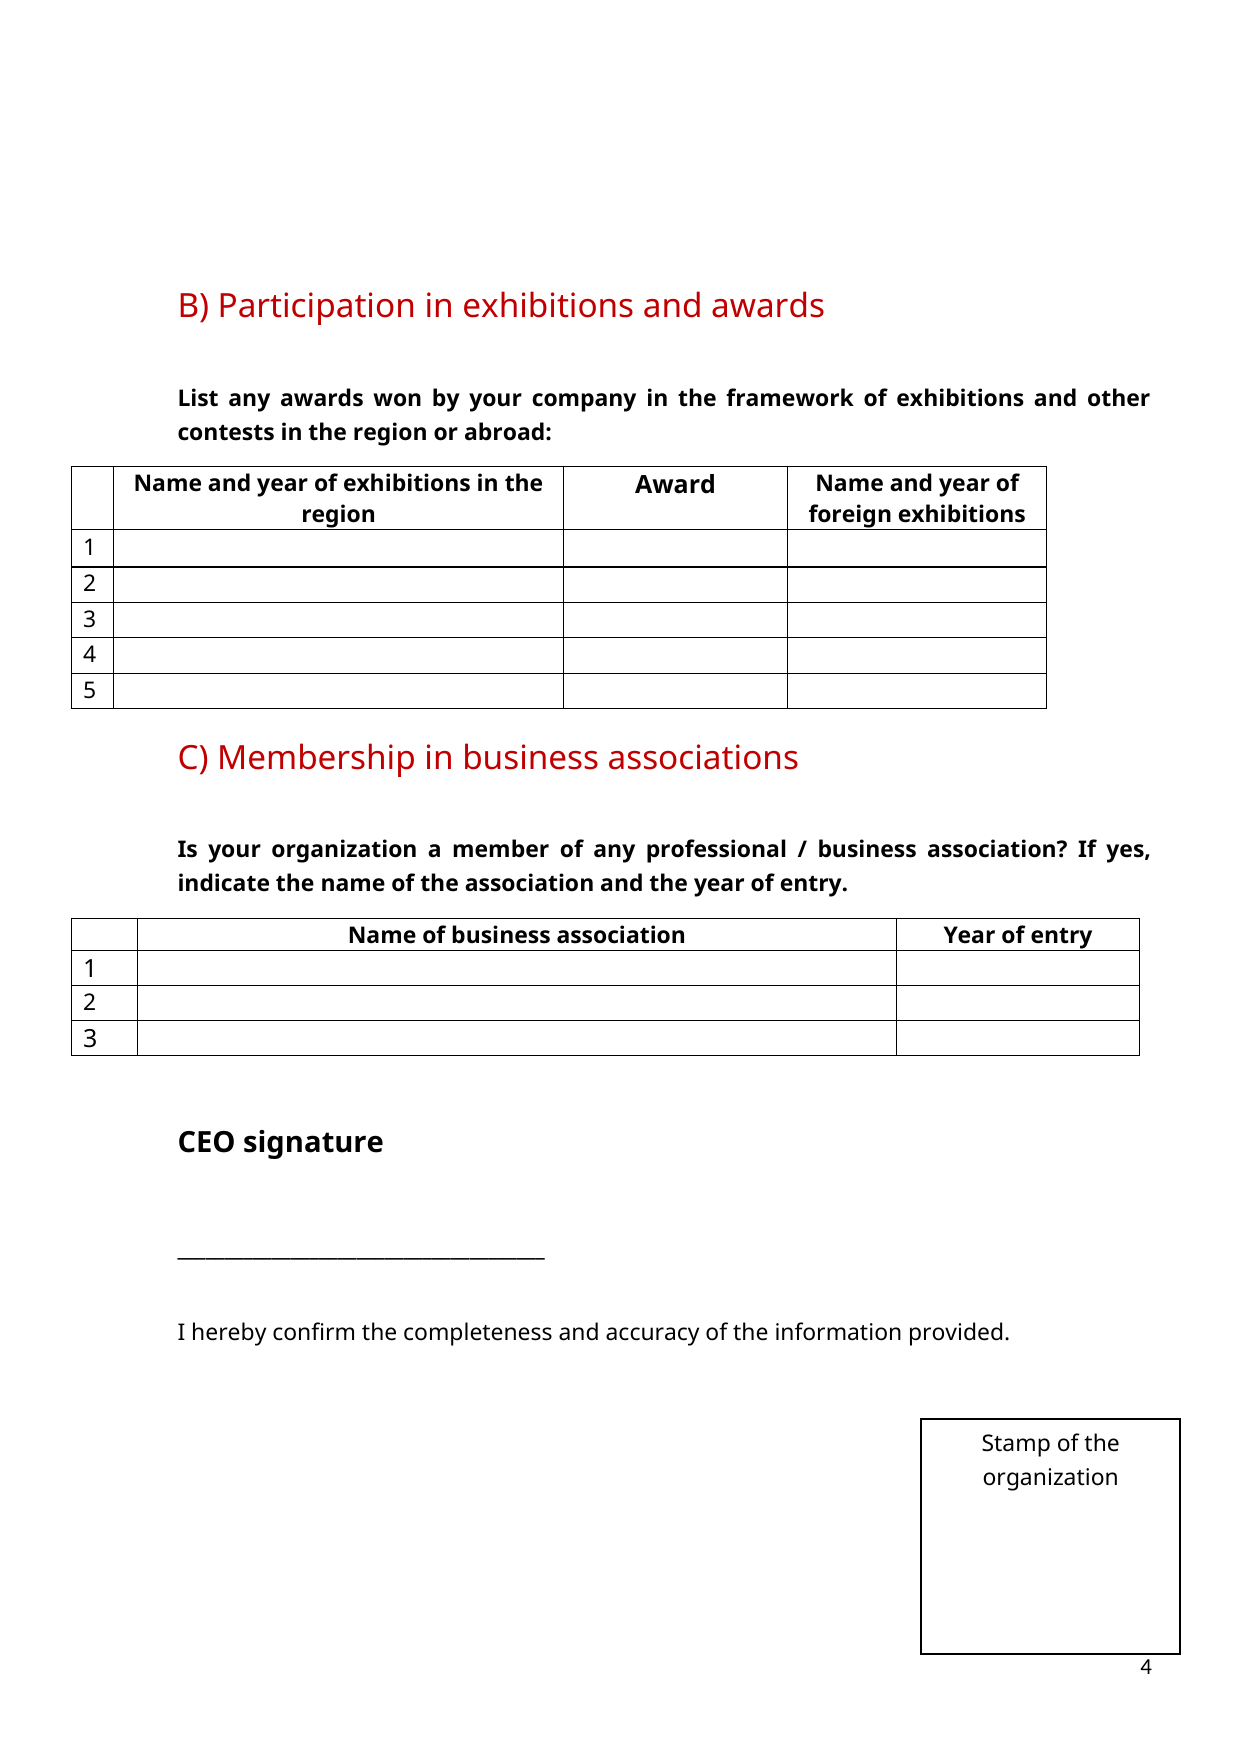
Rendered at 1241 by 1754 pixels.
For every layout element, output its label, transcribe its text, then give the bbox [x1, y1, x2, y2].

table_cell [564, 530, 787, 566]
table_header [72, 467, 113, 529]
table_cell 2 [72, 568, 113, 602]
table_cell 3 [72, 603, 113, 637]
text _______________________________________ [177, 1232, 1152, 1263]
table_header Name and year of foreign exhibitions [788, 467, 1046, 529]
table_header Award [564, 467, 787, 529]
text List any awards won by your company in the framework of exhibitions and other contests in the region or abroad: [177, 382, 1152, 447]
table_cell 1 [72, 530, 113, 566]
table_cell [897, 1021, 1139, 1055]
subtitle B) Participation in exhibitions and awards [177, 282, 1152, 328]
table_cell 2 [72, 986, 137, 1020]
table_cell [788, 674, 1046, 708]
text I hereby confirm the completeness and accuracy of the information provided. [177, 1316, 1152, 1347]
table_header Year of entry [897, 919, 1139, 950]
table_cell [897, 951, 1139, 985]
table_cell [564, 638, 787, 673]
table_cell [788, 603, 1046, 637]
table_cell 1 [72, 951, 137, 985]
table_cell [564, 674, 787, 708]
table_cell 4 [72, 638, 113, 673]
table_header [72, 919, 137, 950]
table_cell [138, 1021, 896, 1055]
table_cell 3 [72, 1021, 137, 1055]
table_cell [897, 986, 1139, 1020]
table_cell [788, 638, 1046, 673]
table_cell [114, 530, 563, 566]
subtitle C) Membership in business associations [177, 734, 1152, 779]
table_cell [138, 986, 896, 1020]
table_cell [564, 603, 787, 637]
table_cell [114, 568, 563, 602]
table_cell [114, 674, 563, 708]
table_cell [788, 530, 1046, 566]
table_cell 5 [72, 674, 113, 708]
table_cell [564, 568, 787, 602]
table_cell [788, 568, 1046, 602]
table_header Name and year of exhibitions in the region [114, 467, 563, 529]
table_cell [114, 603, 563, 637]
table_header Name of business association [138, 919, 896, 950]
text CEO signature [177, 1121, 1152, 1161]
text Is your organization a member of any professional / business association? If yes, indicate the name of the association and the year of entry. [177, 833, 1152, 898]
table_cell [138, 951, 896, 985]
table_cell [114, 638, 563, 673]
